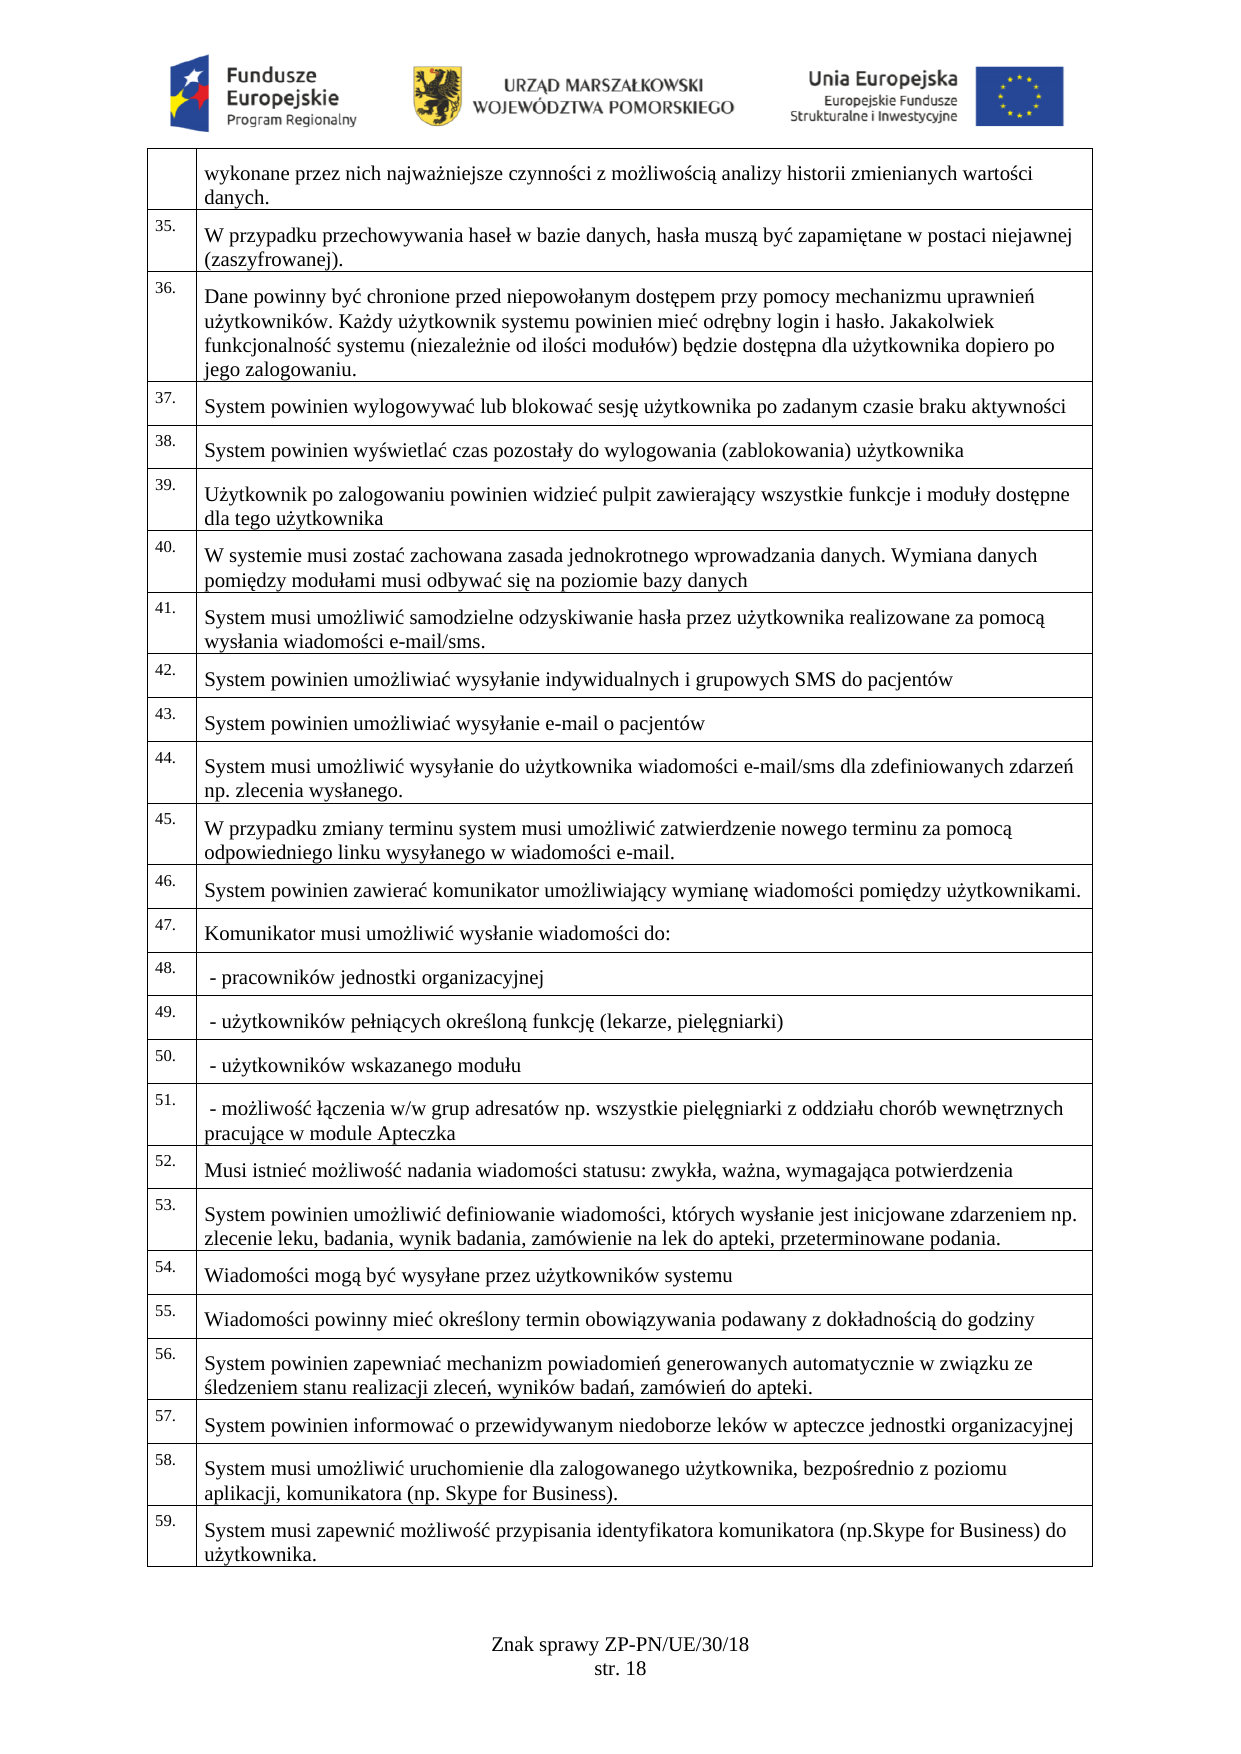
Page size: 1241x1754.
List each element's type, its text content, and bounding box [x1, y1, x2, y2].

table_cell System powinien informować o przewidywanym niedoborze leków w apteczce jednostki organizacyjnej [197, 1400, 1092, 1443]
table_cell System powinien wyświetlać czas pozostały do wylogowania (zablokowania) użytkownika [197, 426, 1092, 468]
table_cell System musi umożliwić wysyłanie do użytkownika wiadomości e-mail/sms dla zdefiniowanych zdarzeń np. zlecenia wysłanego. [197, 742, 1092, 802]
table_cell [148, 742, 196, 802]
table_cell - użytkowników pełniących określoną funkcję (lekarze, pielęgniarki) [197, 996, 1092, 1039]
table_cell [148, 1295, 196, 1337]
table_cell [148, 1400, 196, 1443]
table_cell Wiadomości mogą być wysyłane przez użytkowników systemu [197, 1251, 1092, 1294]
table_cell [148, 1084, 196, 1144]
table_cell System powinien umożliwiać wysyłanie indywidualnych i grupowych SMS do pacjentów [197, 654, 1092, 697]
table_cell [148, 996, 196, 1039]
table_cell [148, 1146, 196, 1188]
table_cell [148, 909, 196, 952]
table_cell W systemie musi zostać zachowana zasada jednokrotnego wprowadzania danych. Wymiana danych pomiędzy modułami musi odbywać się na poziomie bazy danych [197, 531, 1092, 592]
table_cell [148, 1339, 196, 1399]
table_cell [148, 272, 196, 381]
table_cell [148, 382, 196, 424]
table_cell [148, 469, 196, 530]
table_cell W przypadku zmiany terminu system musi umożliwić zatwierdzenie nowego terminu za pomocą odpowiedniego linku wysyłanego w wiadomości e-mail. [197, 804, 1092, 864]
table_cell [148, 1506, 196, 1566]
table_cell [148, 865, 196, 908]
picture [147, 28, 1088, 147]
table_cell System powinien zapewniać mechanizm powiadomień generowanych automatycznie w związku ze śledzeniem stanu realizacji zleceń, wyników badań, zamówień do apteki. [197, 1339, 1092, 1399]
table_cell - pracowników jednostki organizacyjnej [197, 953, 1092, 995]
table_cell [148, 654, 196, 697]
table_cell [148, 953, 196, 995]
table_cell [148, 1444, 196, 1504]
table_cell - możliwość łączenia w/w grup adresatów np. wszystkie pielęgniarki z oddziału chorób wewnętrznych pracujące w module Apteczka [197, 1084, 1092, 1144]
table_cell [148, 531, 196, 592]
table_cell System musi umożliwić samodzielne odzyskiwanie hasła przez użytkownika realizowane za pomocą wysłania wiadomości e-mail/sms. [197, 593, 1092, 653]
table_cell Użytkownik po zalogowaniu powinien widzieć pulpit zawierający wszystkie funkcje i moduły dostępne dla tego użytkownika [197, 469, 1092, 530]
table_cell [148, 426, 196, 468]
table_cell [148, 1189, 196, 1250]
table_cell [148, 1251, 196, 1294]
table_cell [148, 210, 196, 271]
table_cell Wiadomości powinny mieć określony termin obowiązywania podawany z dokładnością do godziny [197, 1295, 1092, 1337]
table_cell - użytkowników wskazanego modułu [197, 1040, 1092, 1083]
table_cell System powinien zawierać komunikator umożliwiający wymianę wiadomości pomiędzy użytkownikami. [197, 865, 1092, 908]
table_cell System musi zapewnić możliwość przypisania identyfikatora komunikatora (np.Skype for Business) do użytkownika. [197, 1506, 1092, 1566]
table_cell [148, 1040, 196, 1083]
table_cell Dane powinny być chronione przed niepowołanym dostępem przy pomocy mechanizmu uprawnień użytkowników. Każdy użytkownik systemu powinien mieć odrębny login i hasło. Jakakolwiek funkcjonalność systemu (niezależnie od ilości modułów) będzie dostępna dla użytkownika dopiero po jego zalogowaniu. [197, 272, 1092, 381]
table_cell System musi umożliwić uruchomienie dla zalogowanego użytkownika, bezpośrednio z poziomu aplikacji, komunikatora (np. Skype for Business). [197, 1444, 1092, 1504]
table_cell Musi istnieć możliwość nadania wiadomości statusu: zwykła, ważna, wymagająca potwierdzenia [197, 1146, 1092, 1188]
table_cell W przypadku przechowywania haseł w bazie danych, hasła muszą być zapamiętane w postaci niejawnej (zaszyfrowanej). [197, 210, 1092, 271]
table_cell System powinien umożliwić definiowanie wiadomości, których wysłanie jest inicjowane zdarzeniem np. zlecenie leku, badania, wynik badania, zamówienie na lek do apteki, przeterminowane podania. [197, 1189, 1092, 1250]
table_cell [148, 804, 196, 864]
table_cell [148, 698, 196, 741]
table_cell [148, 593, 196, 653]
table_cell Komunikator musi umożliwić wysłanie wiadomości do: [197, 909, 1092, 952]
table_cell System powinien umożliwiać wysyłanie e-mail o pacjentów [197, 698, 1092, 741]
table_cell System powinien wylogowywać lub blokować sesję użytkownika po zadanym czasie braku aktywności [197, 382, 1092, 424]
table_cell [148, 149, 196, 209]
